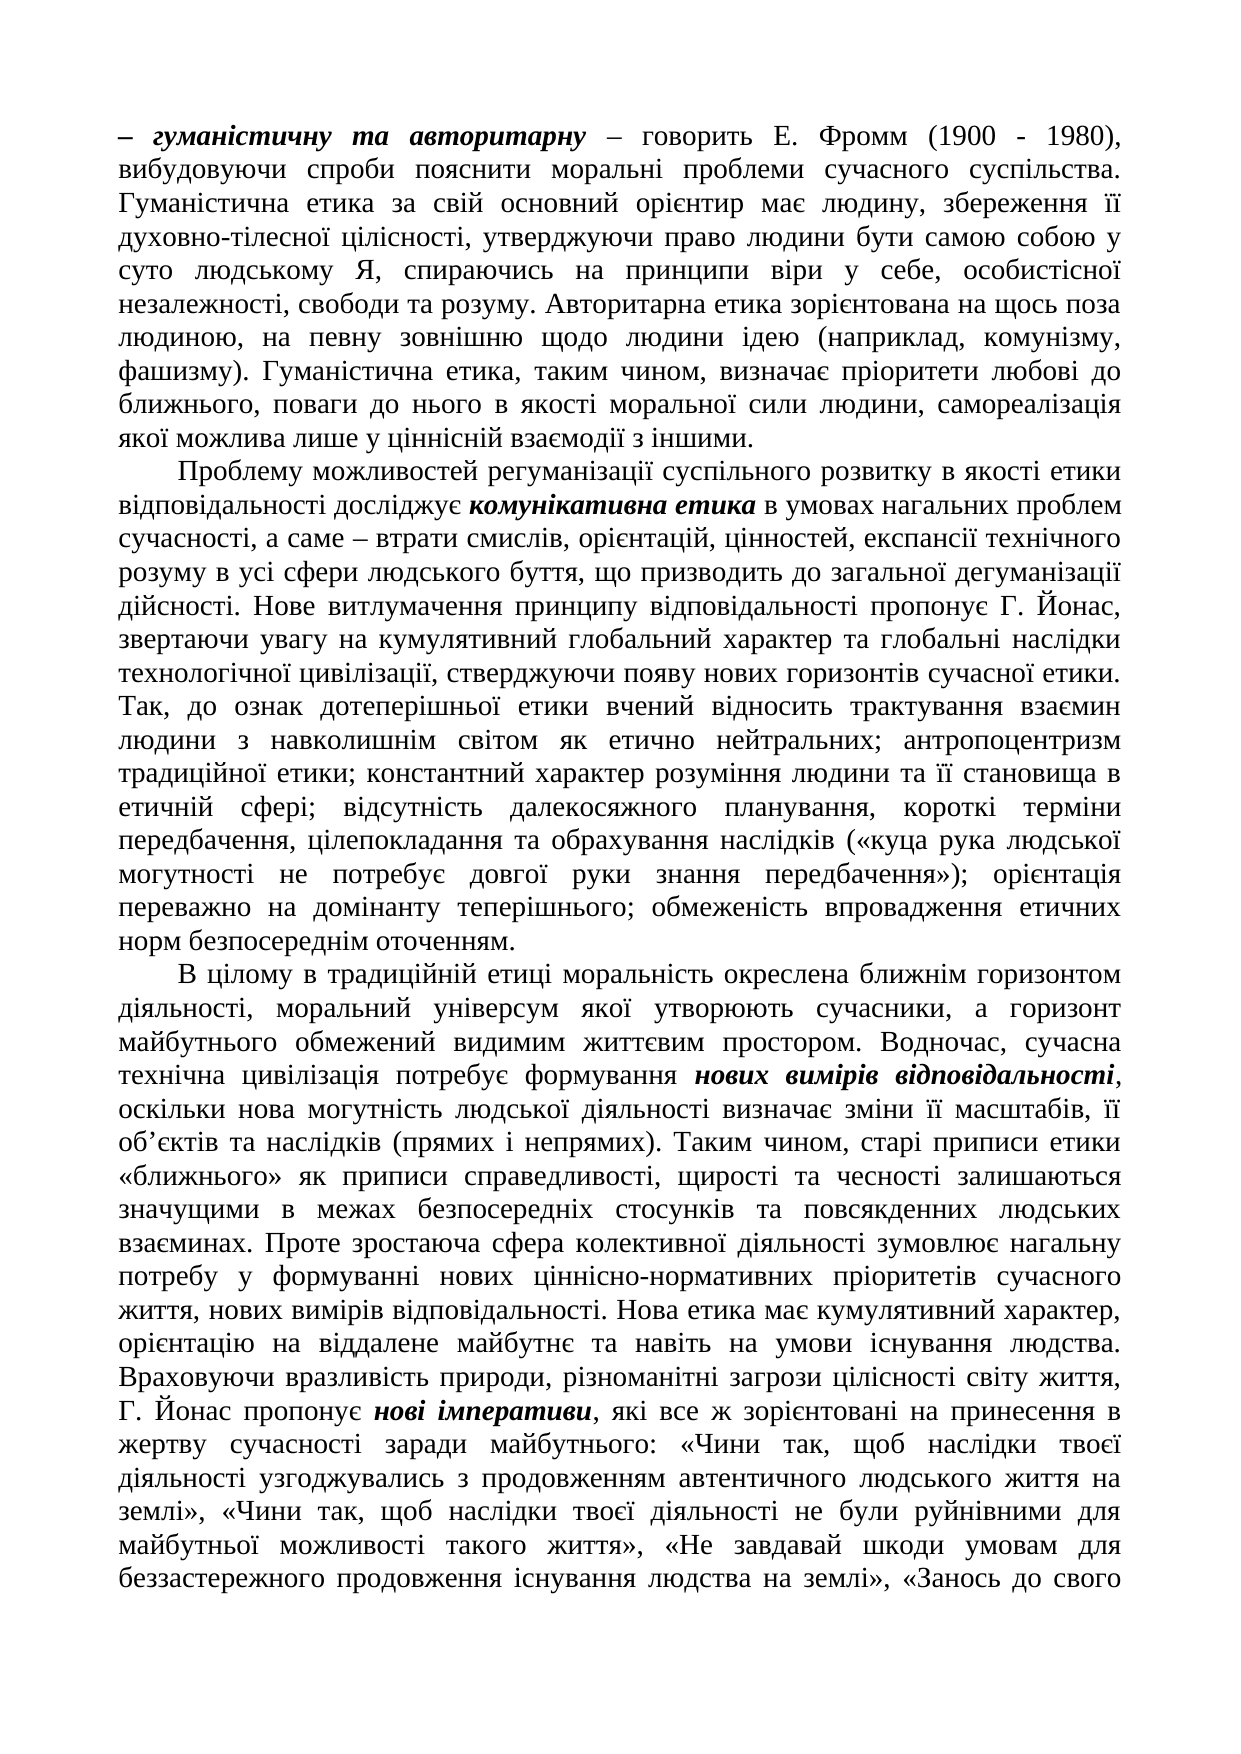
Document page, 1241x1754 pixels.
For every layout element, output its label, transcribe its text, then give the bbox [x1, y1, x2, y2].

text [118, 118, 1122, 453]
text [118, 957, 1122, 1594]
text Проблему можливостей регуманізації суспільного розвитку в якості етики відповідальності досліджує комунікативна етика в умовах нагальних проблем сучасності, а саме – втрати смислів, орієнтацій, цінностей, експансії технічного розуму в усі сфери людського буття, що призводить до загальної дегуманізації дійсності. Нове витлумачення принципу відповідальності пропонує Г. Йонас, звертаючи увагу на кумулятивний глобальний характер та глобальні наслідки технологічної цивілізації, стверджуючи появу нових горизонтів сучасної етики. Так, до ознак дотеперішньої етики вчений відносить трактування взаємин людини з навколишнім світом як етично нейтральних; антропоцентризм традиційної етики; константний характер розуміння людини та її становища в етичній сфері; відсутність далекосяжного планування, короткі терміни передбачення, цілепокладання та обрахування наслідків («куца рука людської могутності не потребує довгої руки знання передбачення»); орієнтація переважно на домінанту теперішнього; обмеженість впровадження етичних норм безпосереднім оточенням. [118, 453, 1122, 957]
